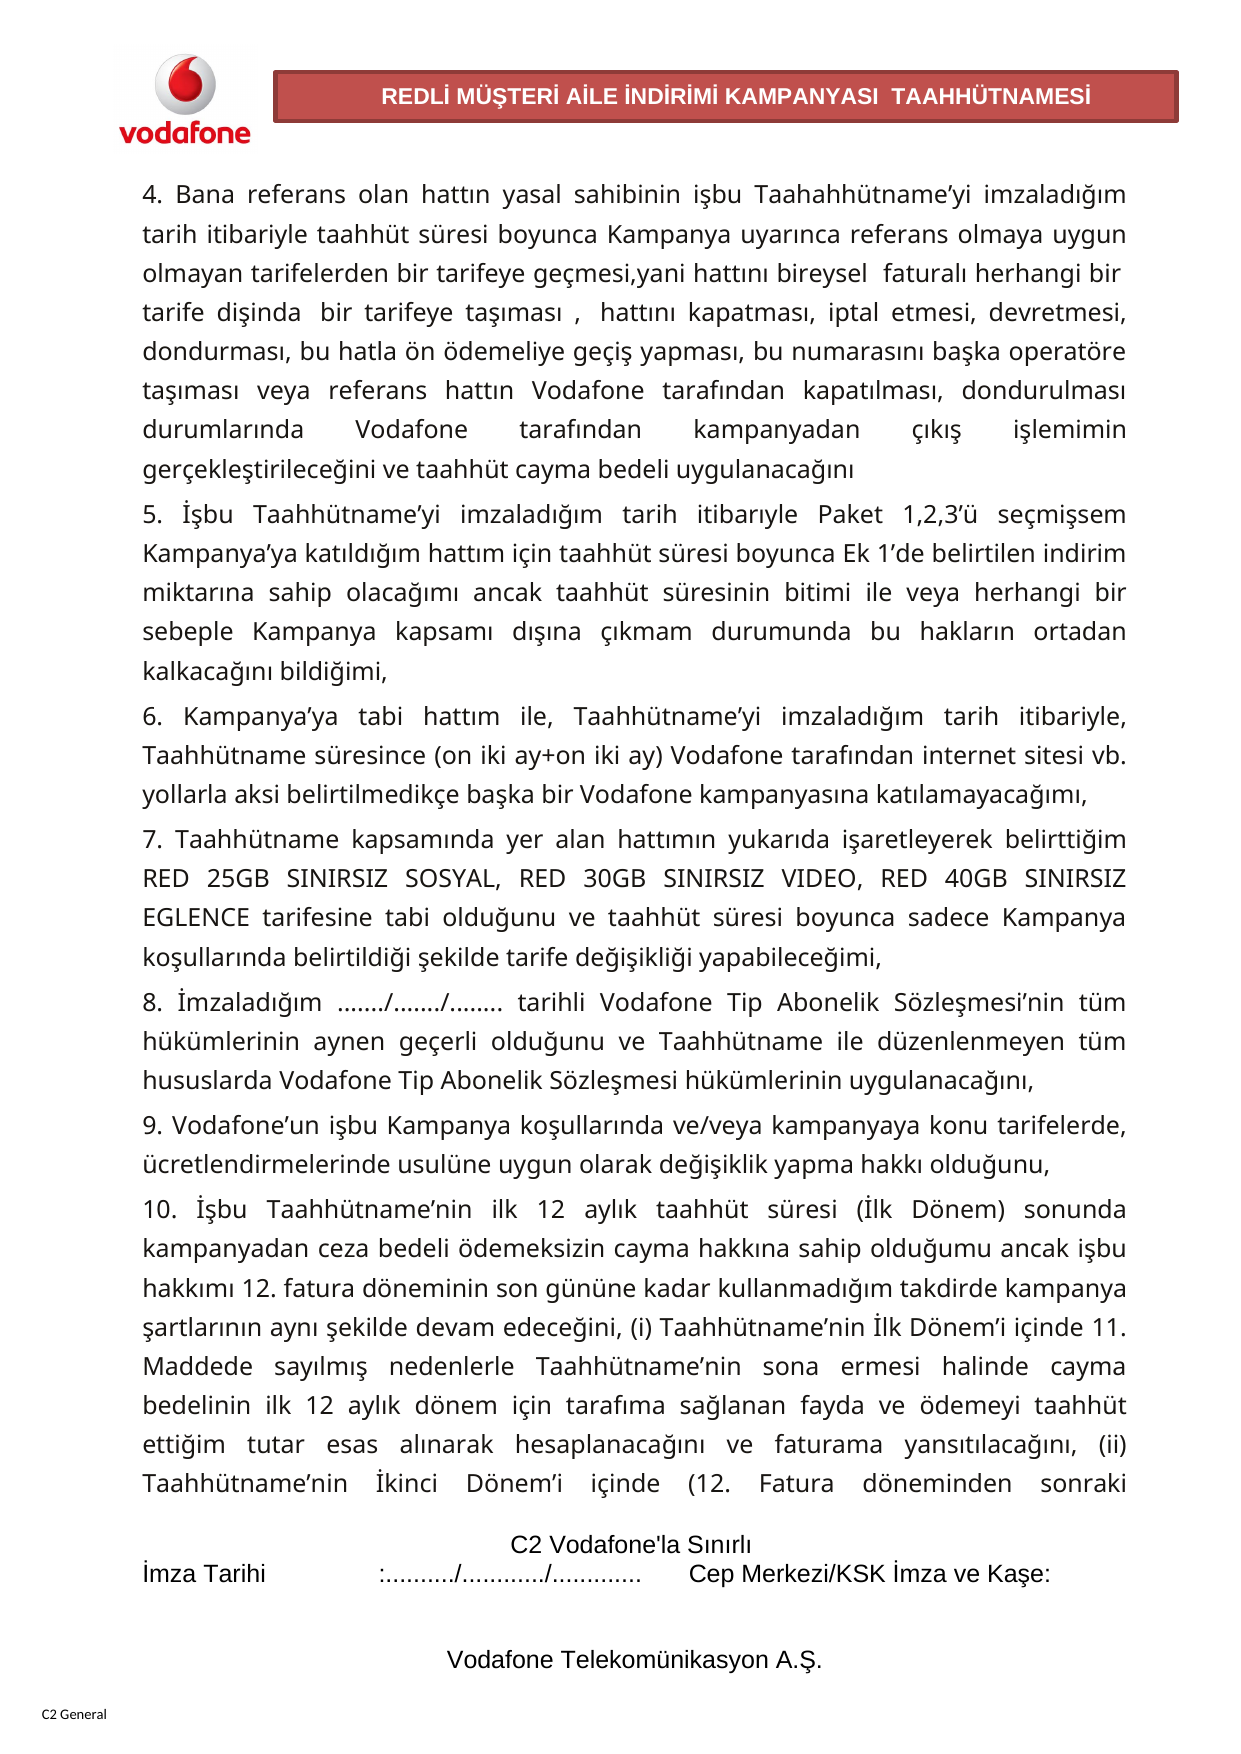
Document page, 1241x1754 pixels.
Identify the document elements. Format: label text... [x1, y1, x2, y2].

text 6. Kampanya’ya tabi hattım ile, Taahhütname’yi imzaladığım tarih itibariyle, Taahhütname süresince (on iki ay+on iki ay) Vodafone tarafından internet sitesi vb. yollarla aksi belirtilmedikçe başka bir Vodafone kampanyasına katılamayacağımı, [142, 698, 1128, 811]
text 9. Vodafone’un işbu Kampanya koşullarında ve/veya kampanyaya konu tarifelerde, ücretlendirmelerinde usulüne uygun olarak değişiklik yapma hakkı olduğunu, [142, 1108, 1128, 1181]
text 8. İmzaladığım ......./......./........ tarihli Vodafone Tip Abonelik Sözleşmesi’nin tüm hükümlerinin aynen geçerli olduğunu ve Taahhütname ile düzenlenmeyen tüm hususlarda Vodafone Tip Abonelik Sözleşmesi hükümlerinin uygulanacağını, [142, 984, 1128, 1097]
text 7. Taahhütname kapsamında yer alan hattımın yukarıda işaretleyerek belirttiğim RED 25GB SINIRSIZ SOSYAL, RED 30GB SINIRSIZ VIDEO, RED 40GB SINIRSIZ EGLENCE tarifesine tabi olduğunu ve taahhüt süresi boyunca sadece Kampanya koşullarında belirtildiği şekilde tarife değişikliği yapabileceğimi, [142, 822, 1128, 973]
text 4. Bana referans olan hattın yasal sahibinin işbu Taahahhütname’yi imzaladığım tarih itibariyle taahhüt süresi boyunca Kampanya uyarınca referans olmaya uygun olmayan tarifelerden bir tarifeye geçmesi,yani hattını bireysel faturalı herhangi bir tarife dişinda bir tarifeye taşıması , hattını kapatması, iptal etmesi, devretmesi, dondurması, bu hatla ön ödemeliye geçiş yapması, bu numarasını başka operatöre taşıması veya referans hattın Vodafone tarafından kapatılması, dondurulması durumlarında Vodafone tarafından kampanyadan çıkış işlemimin gerçekleştirileceğini ve taahhüt cayma bedeli uygulanacağını [142, 177, 1128, 485]
picture [112, 44, 258, 154]
text 5. İşbu Taahhütname’yi imzaladığım tarih itibarıyle Paket 1,2,3’ü seçmişsem Kampanya’ya katıldığım hattım için taahhüt süresi boyunca Ek 1’de belirtilen indirim miktarına sahip olacağımı ancak taahhüt süresinin bitimi ile veya herhangi bir sebeple Kampanya kapsamı dışına çıkmam durumunda bu hakların ortadan kalkacağını bildiğimi, [142, 496, 1128, 687]
